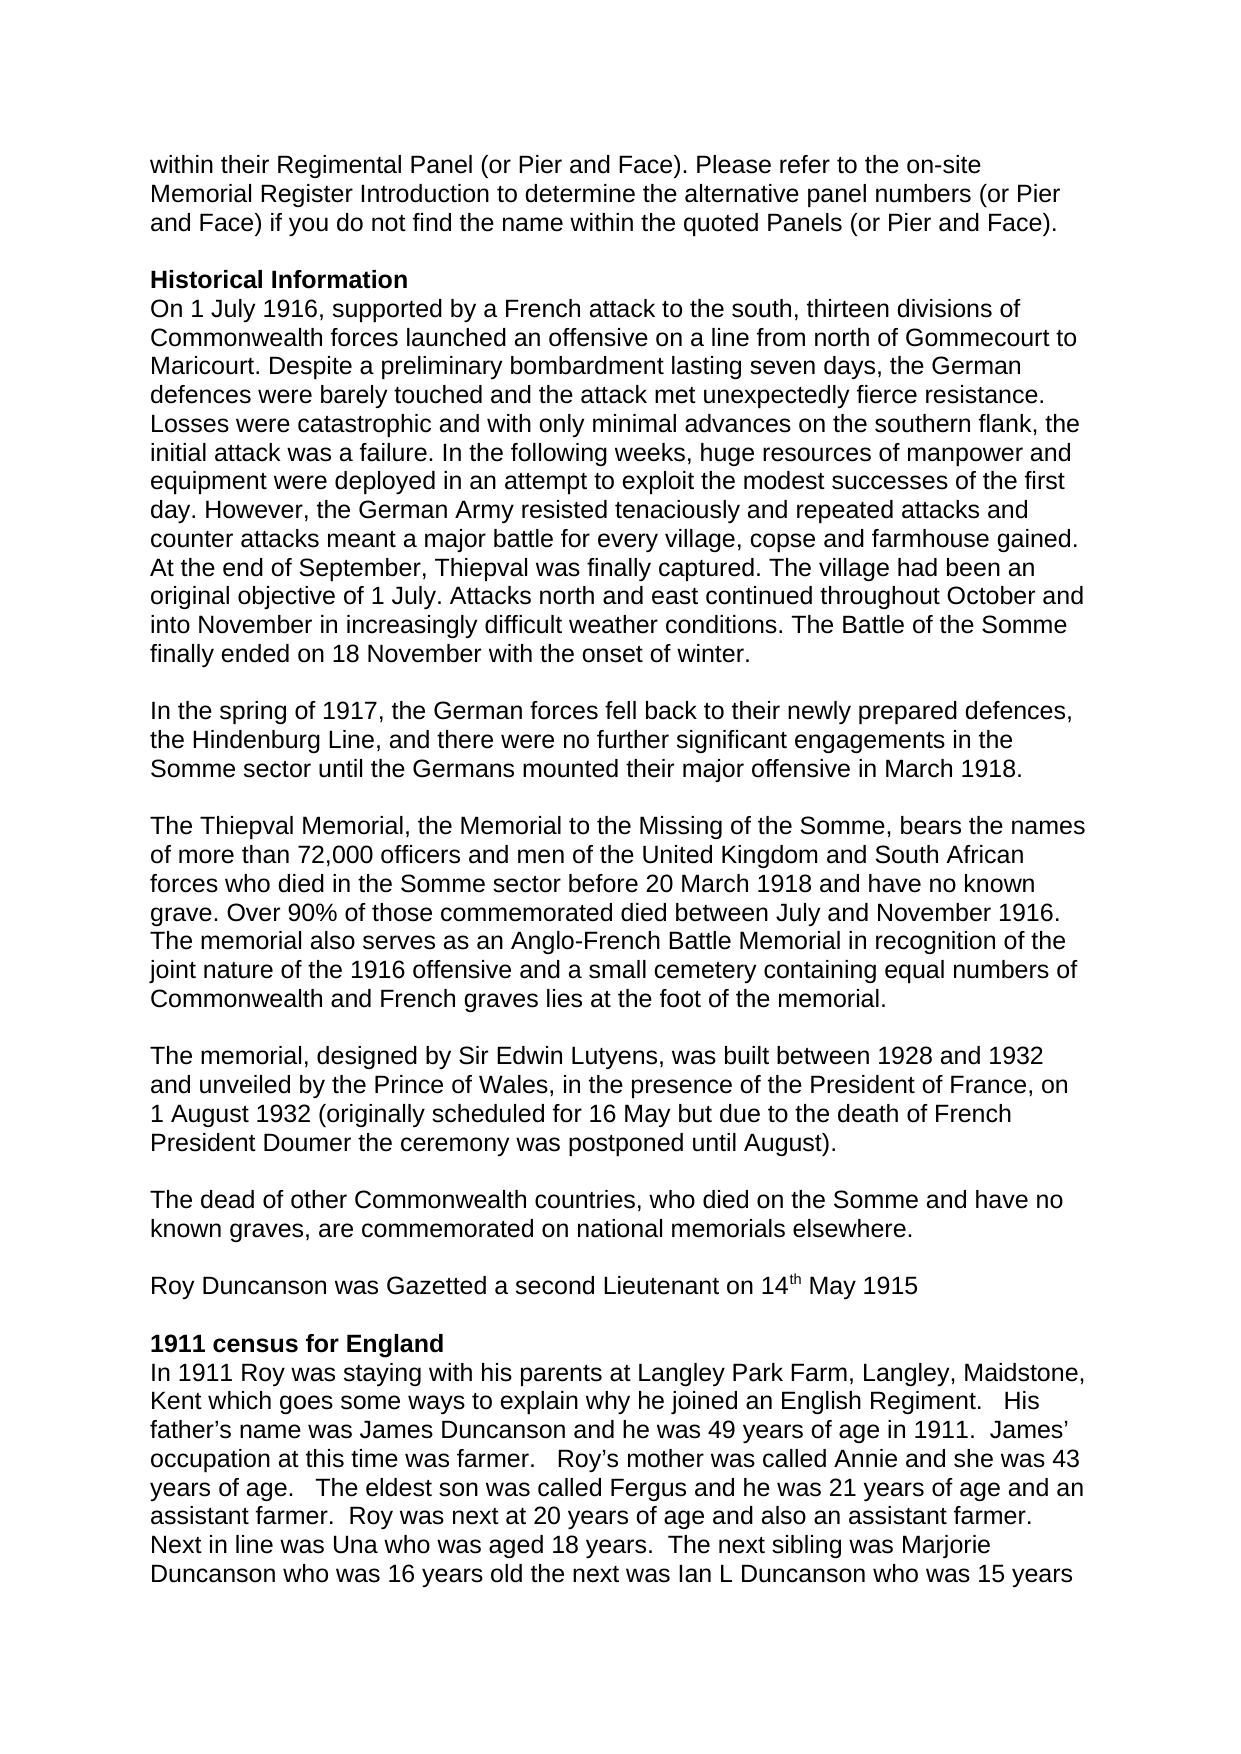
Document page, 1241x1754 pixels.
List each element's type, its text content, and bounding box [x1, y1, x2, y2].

text On 1 July 1916, supported by a French attack to the south, thirteen divisions of Commonwealth forces launched an offensive on a line from north of Gommecourt to Maricourt. Despite a preliminary bombardment lasting seven days, the German defences were barely touched and the attack met unexpectedly fierce resistance. Losses were catastrophic and with only minimal advances on the southern flank, the initial attack was a failure. In the following weeks, huge resources of manpower and equipment were deployed in an attempt to exploit the modest successes of the first day. However, the German Army resisted tenaciously and repeated attacks and counter attacks meant a major battle for every village, copse and farmhouse gained. At the end of September, Thiepval was finally captured. The village had been an original objective of 1 July. Attacks north and east continued throughout October and into November in increasingly difficult weather conditions. The Battle of the Somme finally ended on 18 November with the onset of winter. In the spring of 1917, the German forces fell back to their newly prepared defences, the Hindenburg Line, and there were no further significant engagements in the Somme sector until the Germans mounted their major offensive in March 1918. The Thiepval Memorial, the Memorial to the Missing of the Somme, bears the names of more than 72,000 officers and men of the United Kingdom and South African forces who died in the Somme sector before 20 March 1918 and have no known grave. Over 90% of those commemorated died between July and November 1916. The memorial also serves as an Anglo-French Battle Memorial in recognition of the joint nature of the 1916 offensive and a small cemetery containing equal numbers of Commonwealth and French graves lies at the foot of the memorial. The memorial, designed by Sir Edwin Lutyens, was built between 1928 and 1932 and unveiled by the Prince of Wales, in the presence of the President of France, on 1 August 1932 (originally scheduled for 16 May but due to the death of French President Doumer the ceremony was postponed until August). The dead of other Commonwealth countries, who died on the Somme and have no known graves, are commemorated on national memorials elsewhere. [150, 294, 1090, 1242]
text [150, 1357, 1090, 1587]
text Historical Information [150, 265, 1090, 294]
text Roy Duncanson was Gazetted a second Lieutenant on 14th May 1915 [150, 1271, 1090, 1300]
text 1911 census for England [150, 1329, 1090, 1357]
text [150, 150, 1090, 236]
